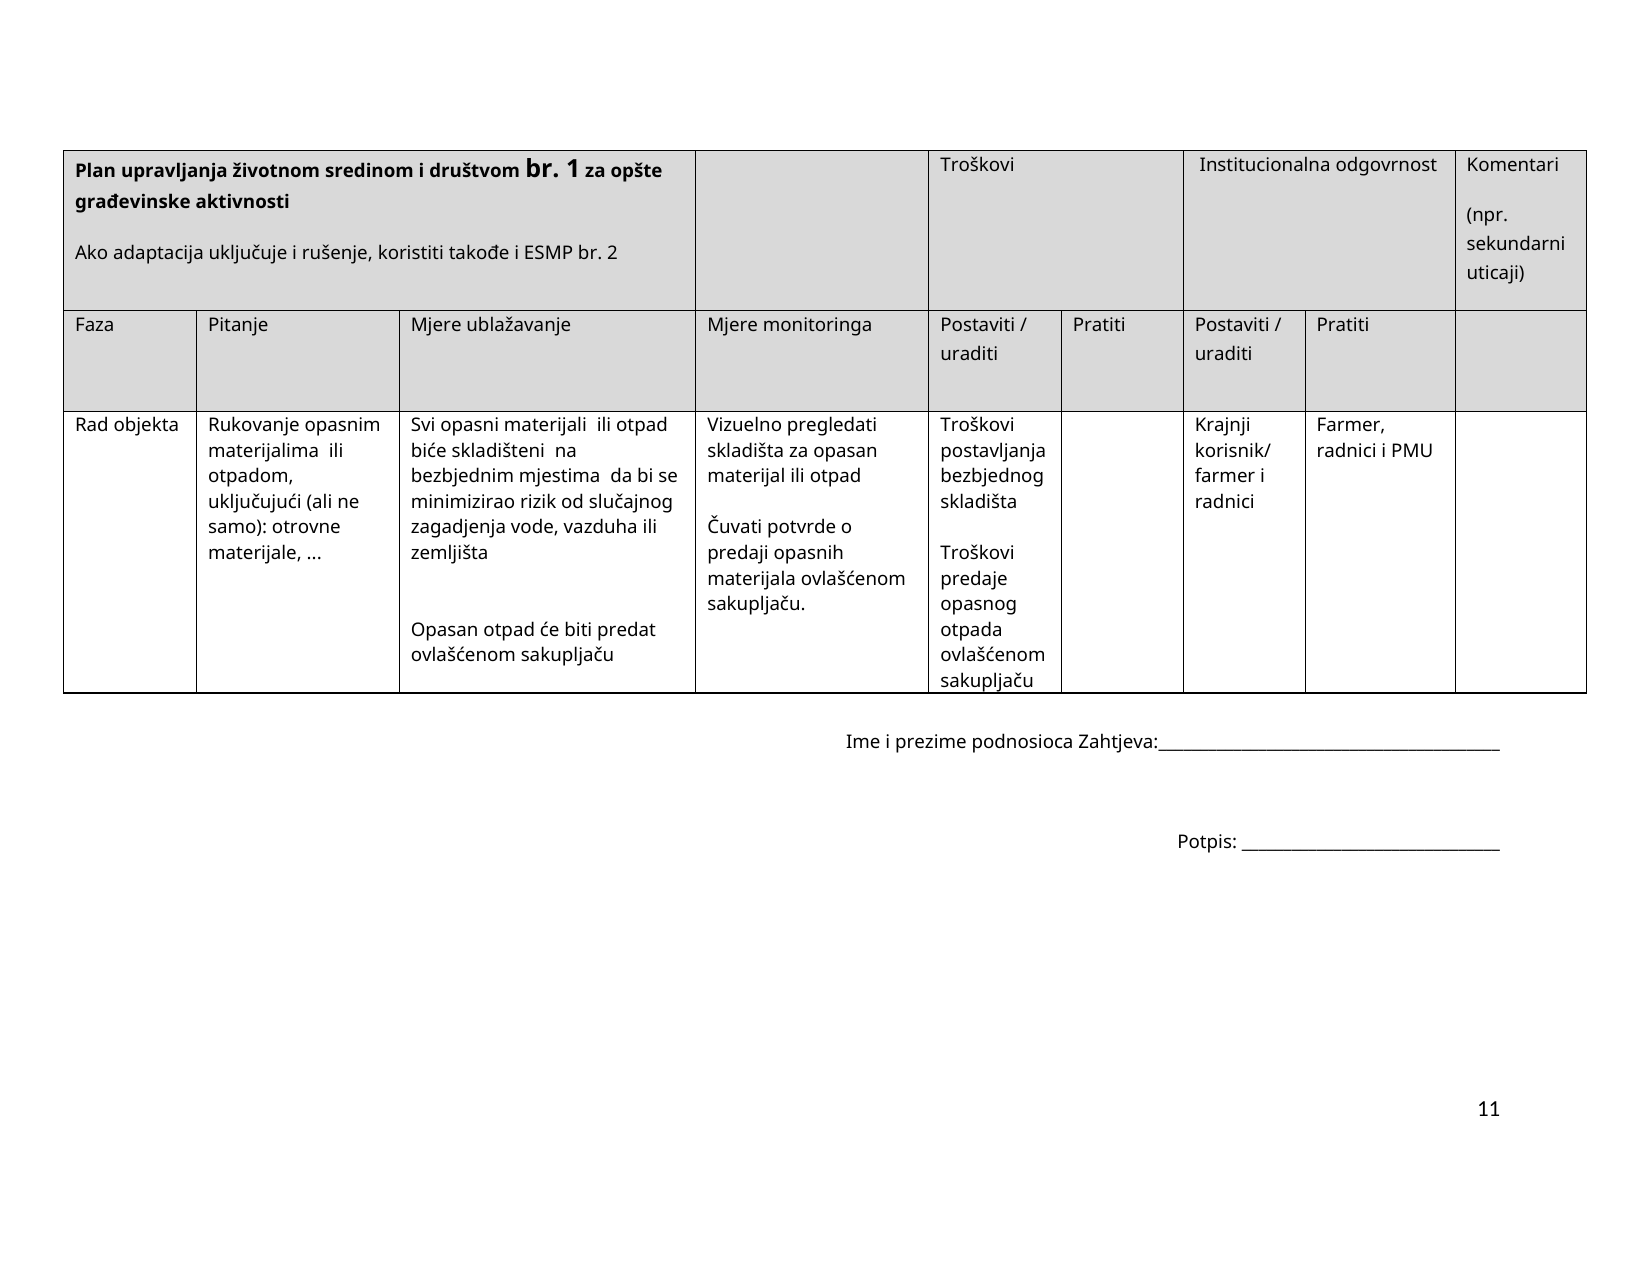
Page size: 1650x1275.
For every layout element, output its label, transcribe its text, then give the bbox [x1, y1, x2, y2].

table_cell Mjere ublažavanje [400, 311, 695, 411]
table_header Komentari (npr. sekundarni uticaji) [1456, 151, 1586, 310]
table_cell Faza [64, 311, 196, 411]
table_cell Troškovi postavljanja bezbjednog skladišta Troškovi predaje opasnog otpada ovlašćenom sakupljaču [929, 412, 1061, 692]
table_cell Postaviti / uraditi [929, 311, 1061, 411]
table_cell Rad objekta [64, 412, 196, 692]
table_header Troškovi [929, 151, 1183, 310]
table_header Institucionalna odgovrnost [1184, 151, 1455, 310]
table_cell Pratiti [1062, 311, 1183, 411]
table_cell Vizuelno pregledati skladišta za opasan materijal ili otpad Čuvati potvrde o predaji opasnih materijala ovlašćenom sakupljaču. [696, 412, 928, 692]
table_cell [1456, 412, 1586, 692]
table_cell Pitanje [197, 311, 399, 411]
text Potpis: _______________________________ [150, 829, 1500, 854]
table_cell Krajnji korisnik/ farmer i radnici [1184, 412, 1305, 692]
table_cell Postaviti / uraditi [1184, 311, 1305, 411]
table_cell Mjere monitoringa [696, 311, 928, 411]
table_cell Farmer, radnici i PMU [1306, 412, 1455, 692]
table_cell Pratiti [1306, 311, 1455, 411]
table_header Plan upravljanja životnom sredinom i društvom br. 1 za opšte građevinske aktivnosti Ako adaptacija uključuje i rušenje, koristiti takođe i ESMP br. 2 [64, 151, 695, 310]
text Ime i prezime podnosioca Zahtjeva:_________________________________________ [150, 694, 1500, 754]
table_header [696, 151, 928, 310]
table_cell [1456, 311, 1586, 411]
table_cell [1062, 412, 1183, 692]
table_cell Svi opasni materijali ili otpad biće skladišteni na bezbjednim mjestima da bi se minimizirao rizik od slučajnog zagadjenja vode, vazduha ili zemljišta Opasan otpad će biti predat ovlašćenom sakupljaču [400, 412, 695, 692]
table_cell Rukovanje opasnim materijalima ili otpadom, uključujući (ali ne samo): otrovne materijale, ... [197, 412, 399, 692]
